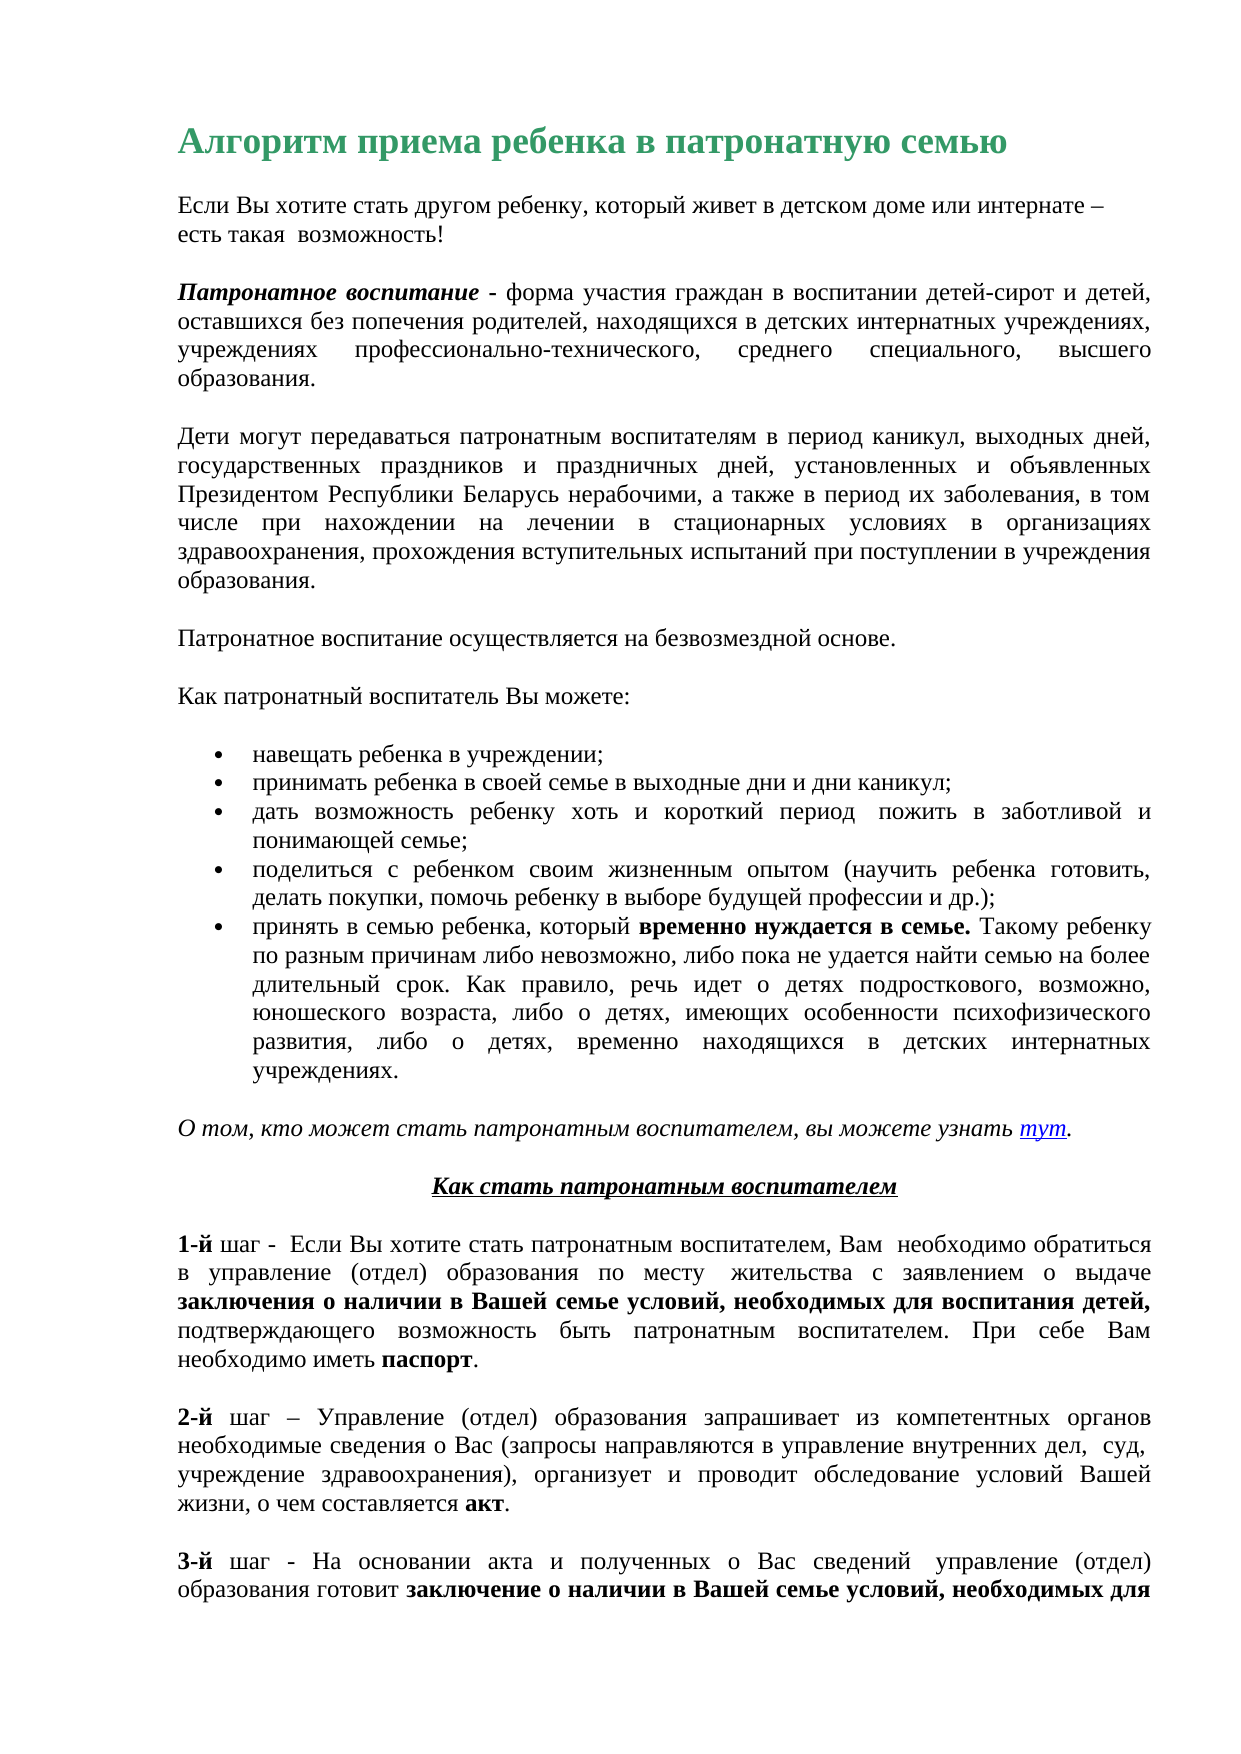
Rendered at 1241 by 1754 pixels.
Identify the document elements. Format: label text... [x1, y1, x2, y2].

list навещать ребенка в учреждении; [215, 739, 1152, 767]
text Если Вы хотите стать другом ребенку, который живет в детском доме или интернате – есть такая возможность! [177, 190, 1152, 248]
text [177, 1546, 1152, 1603]
text Патронатное воспитание осуществляется на безвозмездной основе. [177, 623, 1152, 652]
text Как стать патронатным воспитателем [177, 1171, 1152, 1199]
text 1-й шаг - Если Вы хотите стать патронатным воспитателем, Вам необходимо обратиться в управление (отдел) образования по месту жительства с заявлением о выдаче заключения о наличии в Вашей семье условий, необходимых для воспитания детей, подтверждающего возможность быть патронатным воспитателем. При себе Вам необходимо иметь паспорт. [177, 1229, 1152, 1372]
list поделиться с ребенком своим жизненным опытом (научить ребенка готовить, делать покупки, помочь ребенку в выборе будущей профессии и др.); [215, 854, 1152, 911]
text Алгоритм приема ребенка в патронатную семью [177, 118, 1152, 161]
text Патронатное воспитание - форма участия граждан в воспитании детей-сирот и детей, оставшихся без попечения родителей, находящихся в детских интернатных учреждениях, учреждениях профессионально-технического, среднего специального, высшего образования. [177, 277, 1152, 392]
text Как патронатный воспитатель Вы можете: [177, 681, 1152, 709]
text Дети могут передаваться патронатным воспитателям в период каникул, выходных дней, государственных праздников и праздничных дней, установленных и объявленных Президентом Республики Беларусь нерабочими, а также в период их заболевания, в том числе при нахождении на лечении в стационарных условиях в организациях здравоохранения, прохождения вступительных испытаний при поступлении в учреждения образования. [177, 421, 1152, 594]
list принять в семью ребенка, который временно нуждается в семье. Такому ребенку по разным причинам либо невозможно, либо пока не удается найти семью на более длительный срок. Как правило, речь идет о детях подросткового, возможно, юношеского возраста, либо о детях, имеющих особенности психофизического развития, либо о детях, временно находящихся в детских интернатных учреждениях. [215, 911, 1152, 1084]
list принимать ребенка в своей семье в выходные дни и дни каникул; [215, 767, 1152, 796]
list дать возможность ребенку хоть и короткий период пожить в заботливой и понимающей семье; [215, 796, 1152, 854]
text О том, кто может стать патронатным воспитателем, вы можете узнать тут. [177, 1113, 1152, 1142]
text 2-й шаг – Управление (отдел) образования запрашивает из компетентных органов необходимые сведения о Вас (запросы направляются в управление внутренних дел, суд, учреждение здравоохранения), организует и проводит обследование условий Вашей жизни, о чем составляется акт. [177, 1402, 1152, 1517]
